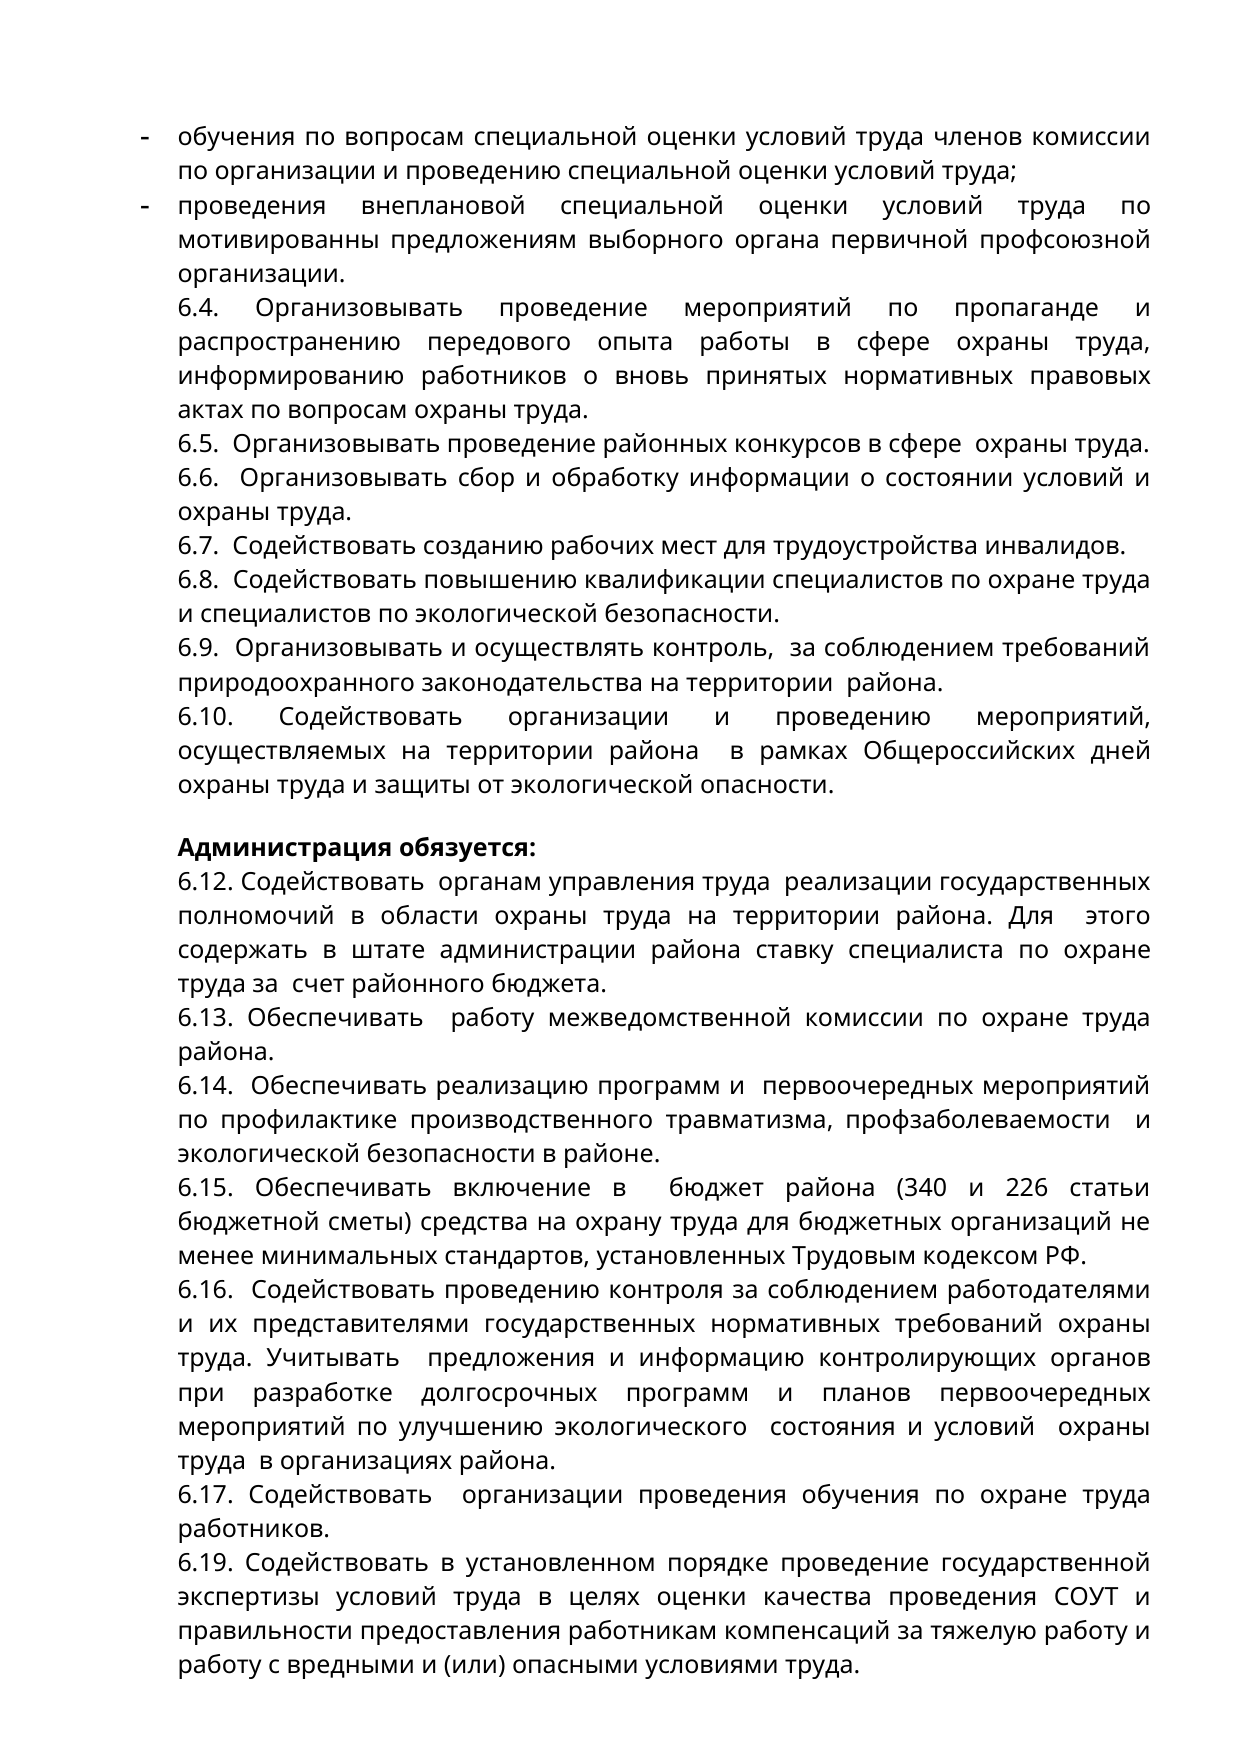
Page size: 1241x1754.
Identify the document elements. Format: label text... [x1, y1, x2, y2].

text 6.8. Содействовать повышению квалификации специалистов по охране труда и специалистов по экологической безопасности. [177, 562, 1152, 630]
text 6.10. Содействовать организации и проведению мероприятий, осуществляемых на территории района в рамках Общероссийских дней охраны труда и защиты от экологической опасности. [177, 698, 1152, 800]
text 6.14. Обеспечивать реализацию программ и первоочередных мероприятий по профилактике производственного травматизма, профзаболеваемости и экологической безопасности в районе. [177, 1068, 1152, 1170]
text 6.13. Обеспечивать работу межведомственной комиссии по охране труда района. [177, 999, 1152, 1068]
text 6.6. Организовывать сбор и обработку информации о состоянии условий и охраны труда. [177, 460, 1152, 528]
text Администрация обязуется: [177, 829, 1152, 863]
text 6.9. Организовывать и осуществлять контроль, за соблюдением требований природоохранного законодательства на территории района. [177, 630, 1152, 698]
list проведения внеплановой специальной оценки условий труда по мотивированны предложениям выборного органа первичной профсоюзной организации. [140, 187, 1152, 289]
text 6.15. Обеспечивать включение в бюджет района (340 и 226 статьи бюджетной сметы) средства на охрану труда для бюджетных организаций не менее минимальных стандартов, установленных Трудовым кодексом РФ. [177, 1170, 1152, 1272]
text 6.7. Содействовать созданию рабочих мест для трудоустройства инвалидов. [177, 528, 1152, 562]
text 6.5. Организовывать проведение районных конкурсов в сфере охраны труда. [177, 426, 1152, 460]
text 6.17. Содействовать организации проведения обучения по охране труда работников. [177, 1476, 1152, 1544]
text 6.19. Содействовать в установленном порядке проведение государственной экспертизы условий труда в целях оценки качества проведения СОУТ и правильности предоставления работникам компенсаций за тяжелую работу и работу с вредными и (или) опасными условиями труда. [177, 1544, 1152, 1681]
text 6.12. Содействовать органам управления труда реализации государственных полномочий в области охраны труда на территории района. Для этого содержать в штате администрации района ставку специалиста по охране труда за счет районного бюджета. [177, 863, 1152, 999]
list обучения по вопросам специальной оценки условий труда членов комиссии по организации и проведению специальной оценки условий труда; [140, 118, 1152, 187]
text 6.4. Организовывать проведение мероприятий по пропаганде и распространению передового опыта работы в сфере охраны труда, информированию работников о вновь принятых нормативных правовых актах по вопросам охраны труда. [177, 289, 1152, 426]
text 6.16. Содействовать проведению контроля за соблюдением работодателями и их представителями государственных нормативных требований охраны труда. Учитывать предложения и информацию контролирующих органов при разработке долгосрочных программ и планов первоочередных мероприятий по улучшению экологического состояния и условий охраны труда в организациях района. [177, 1272, 1152, 1476]
